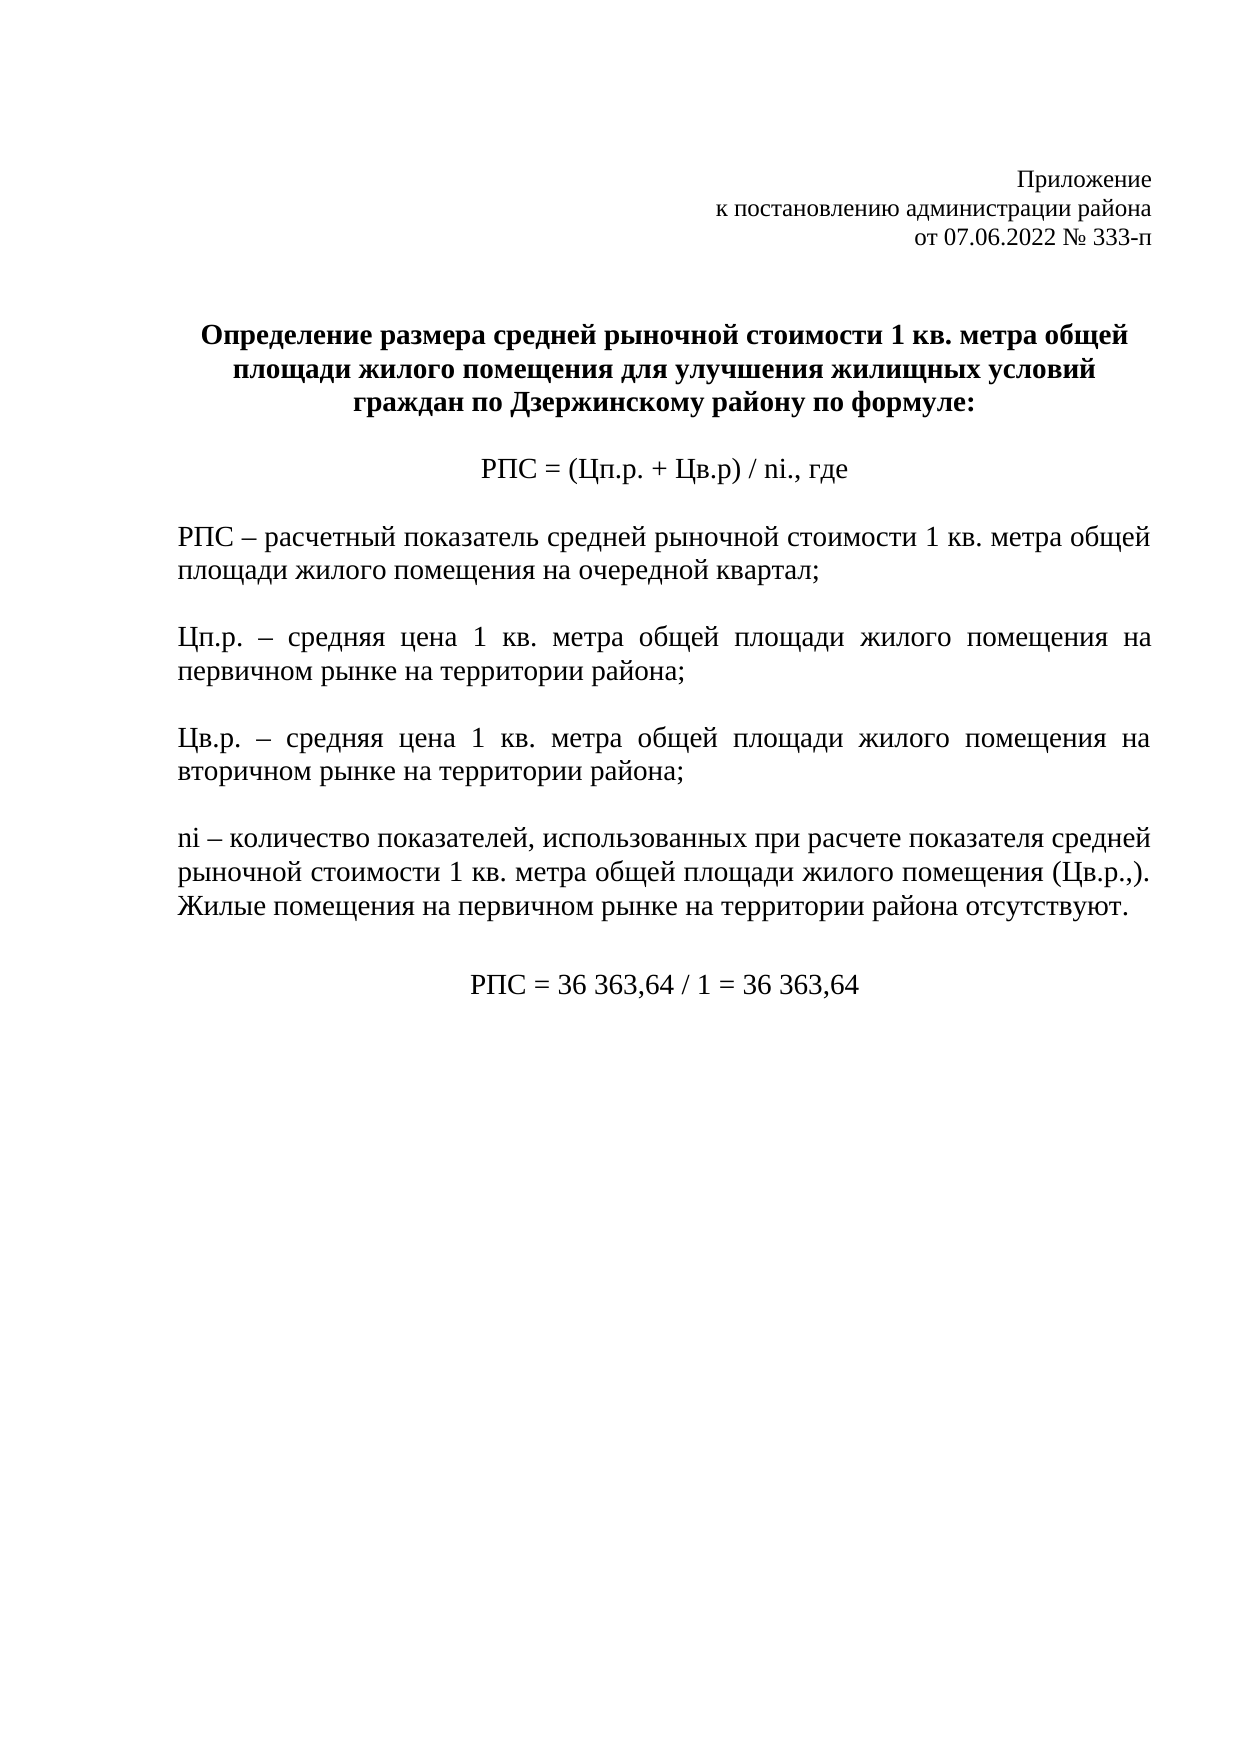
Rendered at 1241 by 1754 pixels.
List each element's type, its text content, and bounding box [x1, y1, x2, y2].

text к постановлению администрации района [177, 193, 1152, 222]
text Цв.р. – средняя цена 1 кв. метра общей площади жилого помещения на вторичном рынке на территории района; [177, 720, 1152, 787]
text РПС = (Цп.р. + Цв.р) / ni., где [177, 452, 1152, 485]
text Приложение [177, 164, 1152, 193]
text Цп.р. – средняя цена 1 кв. метра общей площади жилого помещения на первичном рынке на территории района; [177, 619, 1152, 686]
text РПС – расчетный показатель средней рыночной стоимости общей площади жилого помещения на очередной квартал; [177, 519, 1152, 586]
text ni – количество показателей, использованных при расчете показателя средней рыночной стоимости 1 кв. метра общей площади жилого помещения (Цв.р.,). Жилые помещения на первичном рынке на территории района отсутствуют. [177, 821, 1152, 921]
text Определение размера средней рыночной стоимости 1 кв. метра общей площади жилого помещения для улучшения жилищных условий граждан по Дзержинскому району по формуле: [177, 317, 1152, 418]
text от 07.06.2022 № 333-п [177, 222, 1152, 250]
text РПС = 36 363,64 / 1 = 36 363,64 [177, 967, 1152, 1001]
